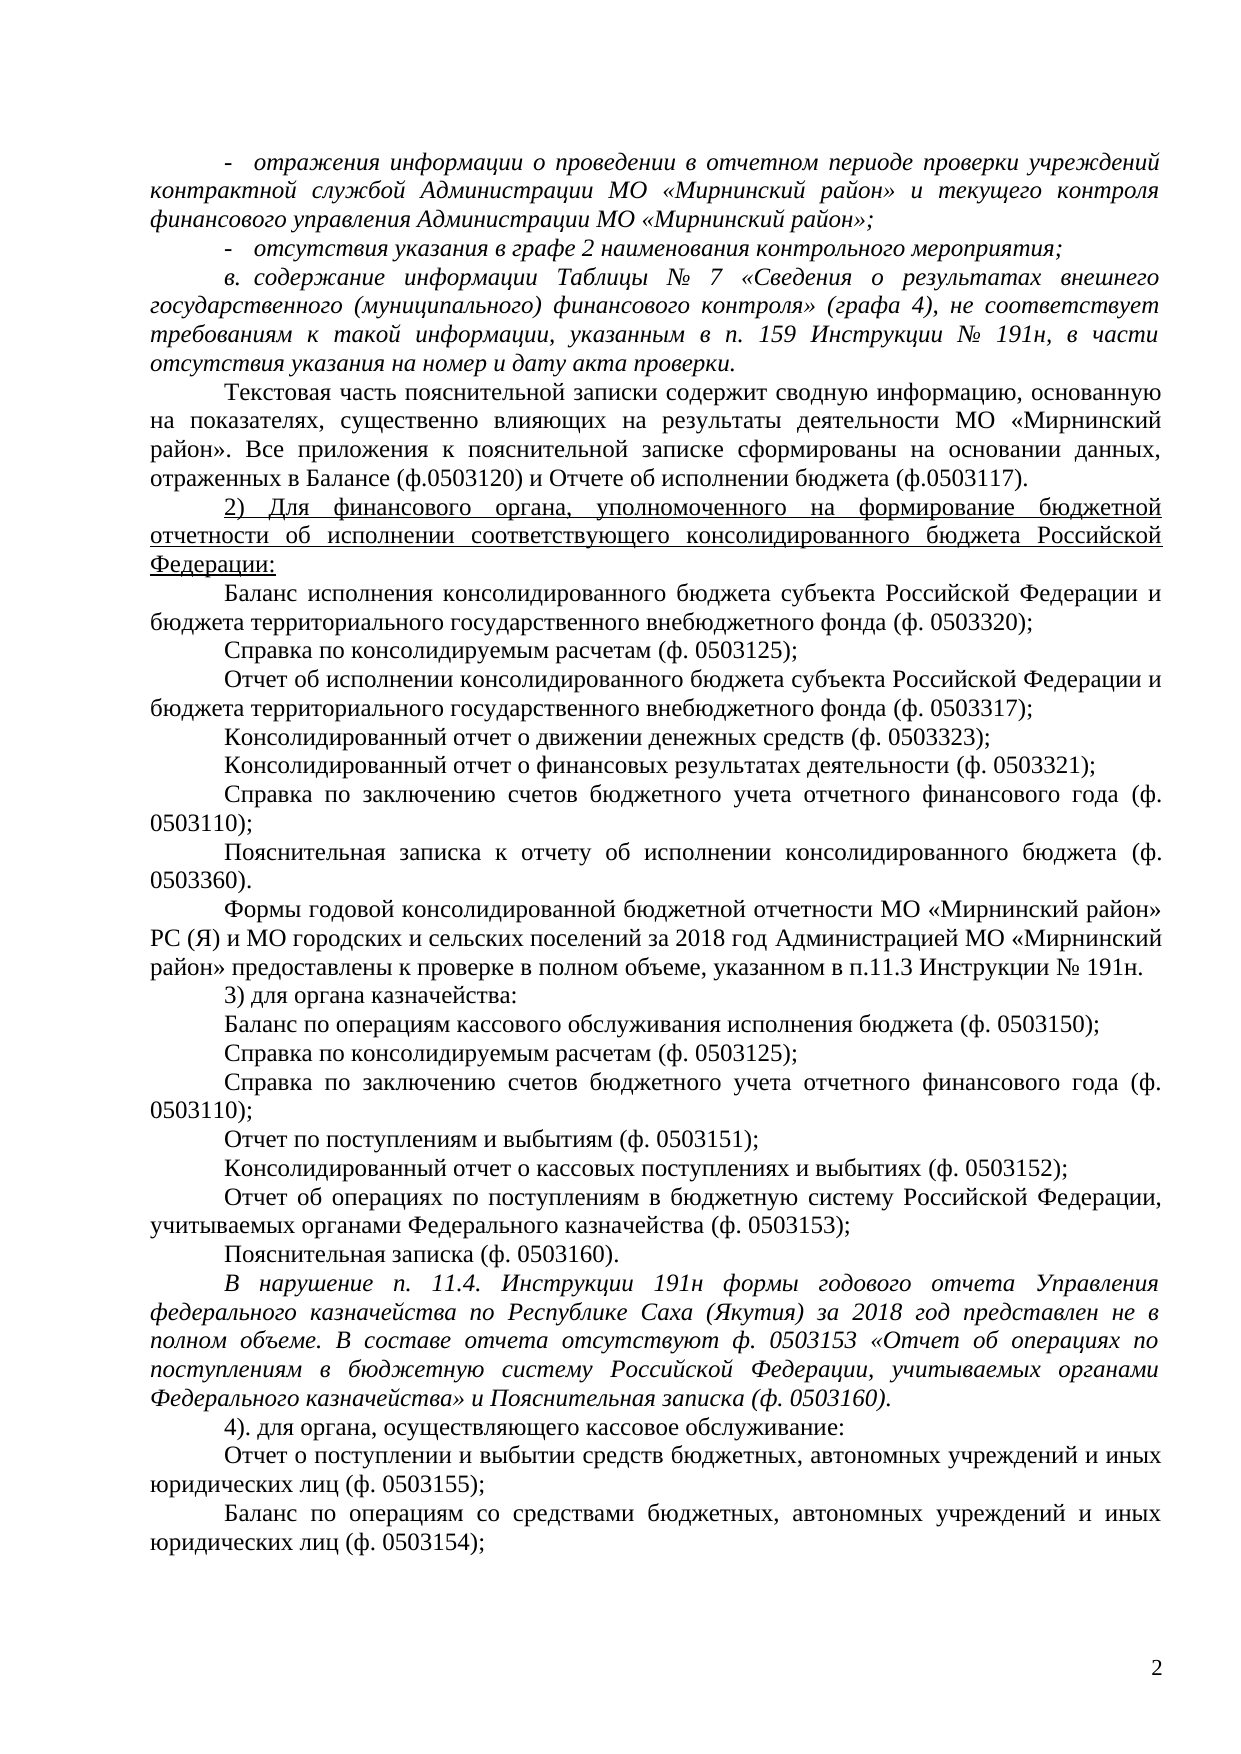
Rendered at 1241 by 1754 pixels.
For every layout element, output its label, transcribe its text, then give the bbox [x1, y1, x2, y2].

text Баланс исполнения консолидированного бюджета субъекта Российской Федерации и бюджета территориального государственного внебюджетного фонда (ф. 0503320); [150, 578, 1162, 636]
text Баланс по операциям со средствами бюджетных, автономных учреждений и иных юридических лиц (ф. 0503154); [150, 1498, 1162, 1556]
text Консолидированный отчет о кассовых поступлениях и выбытиях (ф. 0503152); [150, 1153, 1162, 1182]
text Справка по заключению счетов бюджетного учета отчетного финансового года (ф. 0503110); [150, 779, 1162, 837]
text 4). для органа, осуществляющего кассовое обслуживание: [150, 1412, 1162, 1441]
text 2) Для финансового органа, уполномоченного на формирование бюджетной отчетности об исполнении соответствующего консолидированного бюджета Российской Федерации: [150, 547, 1162, 578]
text Формы годовой консолидированной бюджетной отчетности МО «Мирнинский район» РС (Я) и МО городских и сельских поселений за 2018 год Администрацией МО «Мирнинский район» предоставлены к проверке в полном объеме, указанном в п.11.3 Инструкции № 191н. [150, 894, 1162, 981]
text Консолидированный отчет о движении денежных средств (ф. 0503323); [150, 722, 1162, 751]
text Справка по консолидируемым расчетам (ф. 0503125); [150, 1038, 1162, 1067]
text Справка по заключению счетов бюджетного учета отчетного финансового года (ф. 0503110); [150, 1067, 1162, 1124]
text Консолидированный отчет о финансовых результатах деятельности (ф. 0503321); [150, 751, 1162, 779]
text Справка по консолидируемым расчетам (ф. 0503125); [150, 636, 1162, 664]
text Отчет об операциях по поступлениям в бюджетную систему Российской Федерации, учитываемых органами Федерального казначейства (ф. 0503153); [150, 1182, 1162, 1239]
text Пояснительная записка (ф. 0503160). [150, 1239, 1162, 1268]
text Отчет по поступлениям и выбытиям (ф. 0503151); [150, 1124, 1162, 1153]
text 2) Для финансового органа, уполномоченного на формирование бюджетной отчетности об исполнении соответствующего консолидированного бюджета Российской Федерации: [150, 492, 1162, 546]
text 3) для органа казначейства: [150, 981, 1162, 1009]
text Пояснительная записка к отчету об исполнении консолидированного бюджета (ф. 0503360). [150, 837, 1162, 894]
text В нарушение п. 11.4. Инструкции 191н формы годового отчета Управления федерального казначейства по Республике Саха (Якутия) за 2018 год представлен не в полном объеме. В составе отчета отсутствуют ф. 0503153 «Отчет об операциях по поступлениям в бюджетную систему Российской Федерации, учитываемых органами Федерального казначейства» и Пояснительная записка (ф. 0503160). [150, 1268, 1162, 1412]
text Текстовая часть пояснительной записки содержит сводную информацию, основанную на показателях, существенно влияющих на результаты деятельности МО «Мирнинский район». Все приложения к пояснительной записке сформированы на основании данных, отраженных в Балансе (ф.0503120) и Отчете об исполнении бюджета (ф.0503117). [150, 377, 1162, 492]
text - отражения информации о проведении в отчетном периоде проверки учреждений контрактной службой Администрации МО «Мирнинский район» и текущего контроля финансового управления Администрации МО «Мирнинский район»; [150, 147, 1162, 233]
text - отсутствия указания в графе 2 наименования контрольного мероприятия; [150, 233, 1162, 262]
text Отчет о поступлении и выбытии средств бюджетных, автономных учреждений и иных юридических лиц (ф. 0503155); [150, 1441, 1162, 1498]
list содержание информации Таблицы № 7 «Сведения о результатах внешнего государственного (муниципального) финансового контроля» (графа 4), не соответствует требованиям к такой информации, указанным в п. 159 Инструкции № 191н, в части отсутствия указания на номер и дату акта проверки. [150, 262, 1162, 377]
text Отчет об исполнении консолидированного бюджета субъекта Российской Федерации и бюджета территориального государственного внебюджетного фонда (ф. 0503317); [150, 664, 1162, 722]
text Баланс по операциям кассового обслуживания исполнения бюджета (ф. 0503150); [150, 1009, 1162, 1038]
